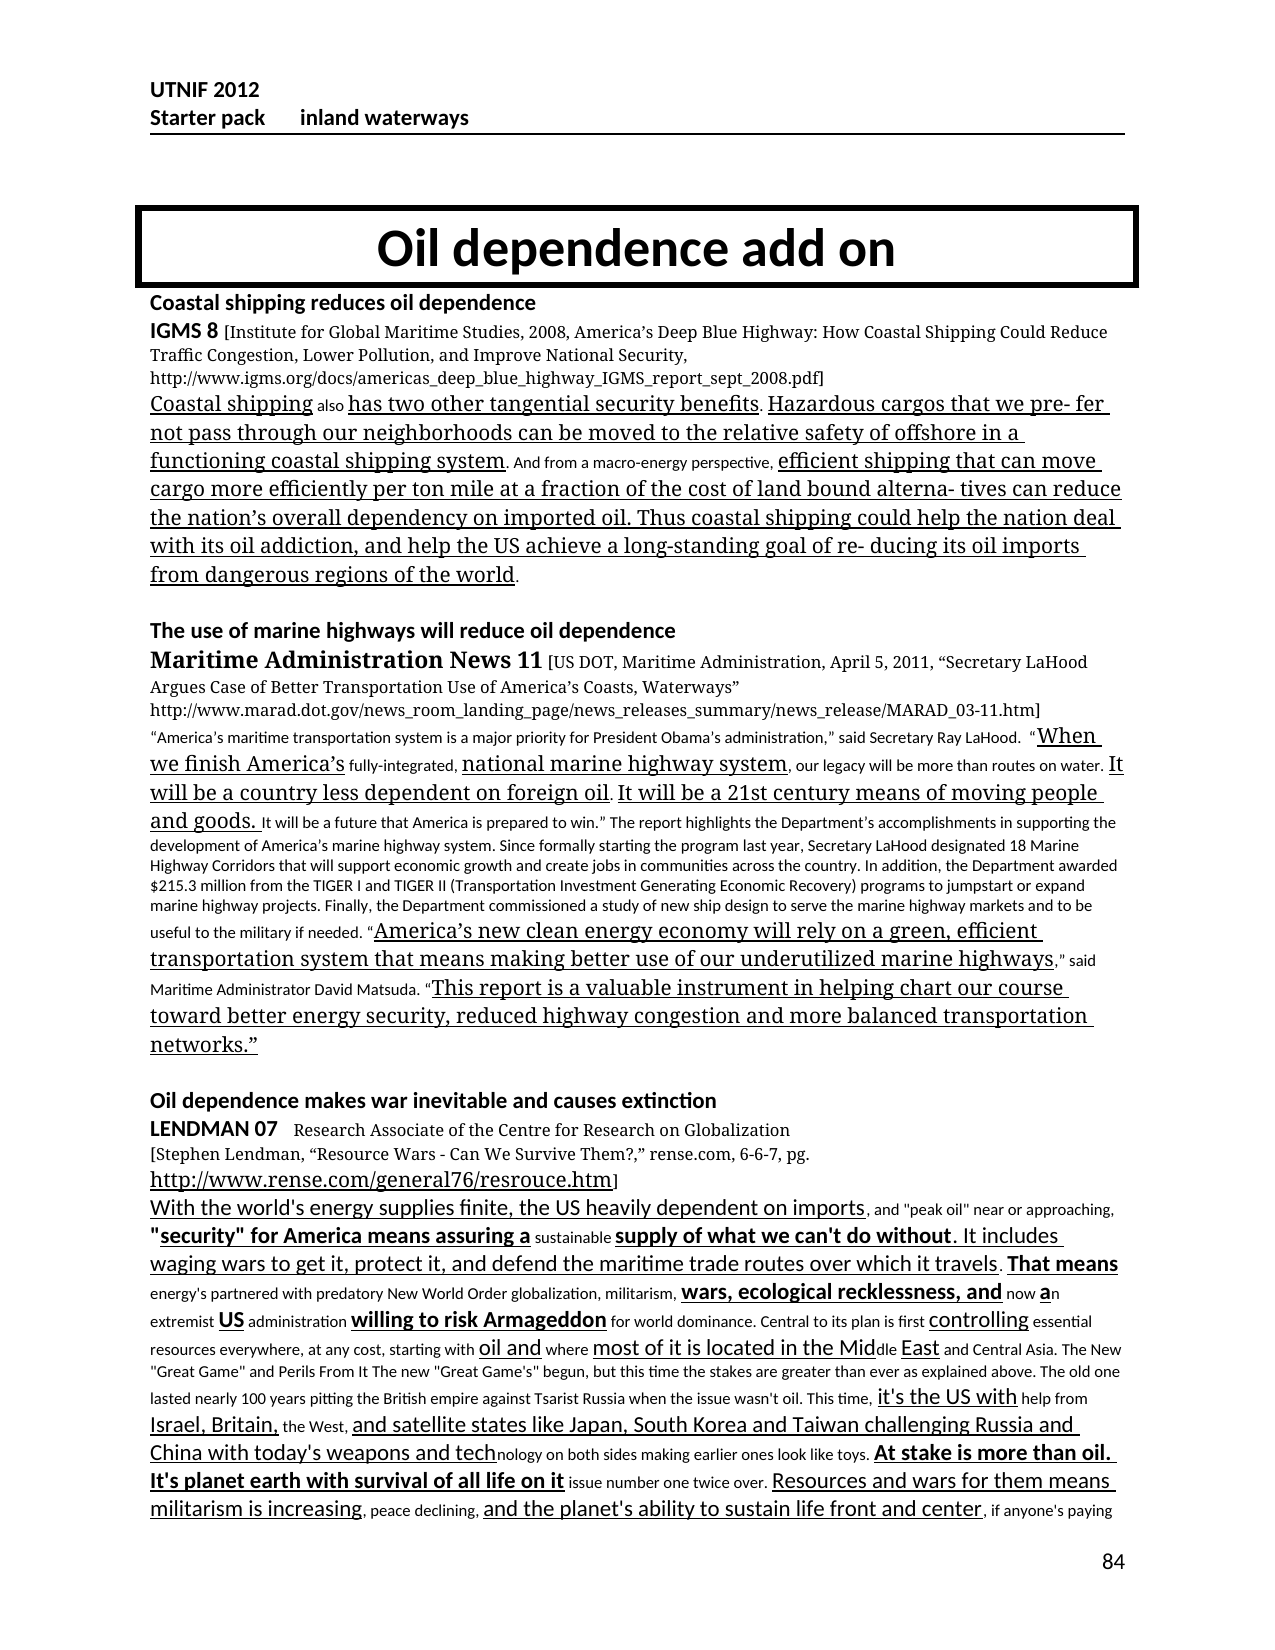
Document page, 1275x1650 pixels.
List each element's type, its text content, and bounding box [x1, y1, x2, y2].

text LENDMAN 07 Research Associate of the Centre for Research on Globalization [150, 1114, 1125, 1142]
text [Stephen Lendman, “Resource Wars - Can We Survive Them?,” rense.com, 6-6-7, pg. http://www.rense.com/general76/resrouce.htm] [150, 1142, 1125, 1193]
text “America’s maritime transportation system is a major priority for President Obama’s administration,” said Secretary Ray LaHood. “When we finish America’s fully-integrated, national marine highway system, our legacy will be more than routes on water. It will be a country less dependent on foreign oil. It will be a 21st century means of moving people and goods. It will be a future that America is prepared to win.” The report highlights the Department’s accomplishments in supporting the development of America’s marine highway system. Since formally starting the program last year, Secretary LaHood designated 18 Marine Highway Corridors that will support economic growth and create jobs in communities across the country. In addition, the Department awarded $215.3 million from the TIGER I and TIGER II (Transportation Investment Generating Economic Recovery) programs to jumpstart or expand marine highway projects. Finally, the Department commissioned a study of new ship design to serve the marine highway markets and to be useful to the military if needed. “America’s new clean energy economy will rely on a green, efficient transportation system that means making better use of our underutilized marine highways,” said Maritime Administrator David Matsuda. “This report is a valuable instrument in helping chart our course toward better energy security, reduced highway congestion and more balanced transportation networks.” [150, 721, 1125, 1058]
text Coastal shipping reduces oil dependence [150, 288, 1125, 316]
text IGMS 8 [Institute for Global Maritime Studies, 2008, America’s Deep Blue Highway: How Coastal Shipping Could Reduce Traffic Congestion, Lower Pollution, and Improve National Security, http://www.igms.org/docs/americas_deep_blue_highway_IGMS_report_sept_2008.pdf] [150, 316, 1125, 389]
text Maritime Administration News 11 [US DOT, Maritime Administration, April 5, 2011, “Secretary LaHood Argues Case of Better Transportation Use of America’s Coasts, Waterways” http://www.marad.dot.gov/news_room_landing_page/news_releases_summary/news_release/MARAD_03-11.htm] [150, 644, 1125, 721]
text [150, 1193, 1125, 1522]
text The use of marine highways will reduce oil dependence [150, 616, 1125, 644]
subtitle Oil dependence add on [142, 211, 1133, 282]
text Oil dependence makes war inevitable and causes extinction [150, 1086, 1125, 1114]
text Coastal shipping also has two other tangential security benefits. Hazardous cargos that we pre- fer not pass through our neighborhoods can be moved to the relative safety of offshore in a functioning coastal shipping system. And from a macro-energy perspective, efficient shipping that can move cargo more efficiently per ton mile at a fraction of the cost of land bound alterna- tives can reduce the nation’s overall dependency on imported oil. Thus coastal shipping could help the nation deal with its oil addiction, and help the US achieve a long-standing goal of re- ducing its oil imports from dangerous regions of the world. [150, 389, 1125, 588]
